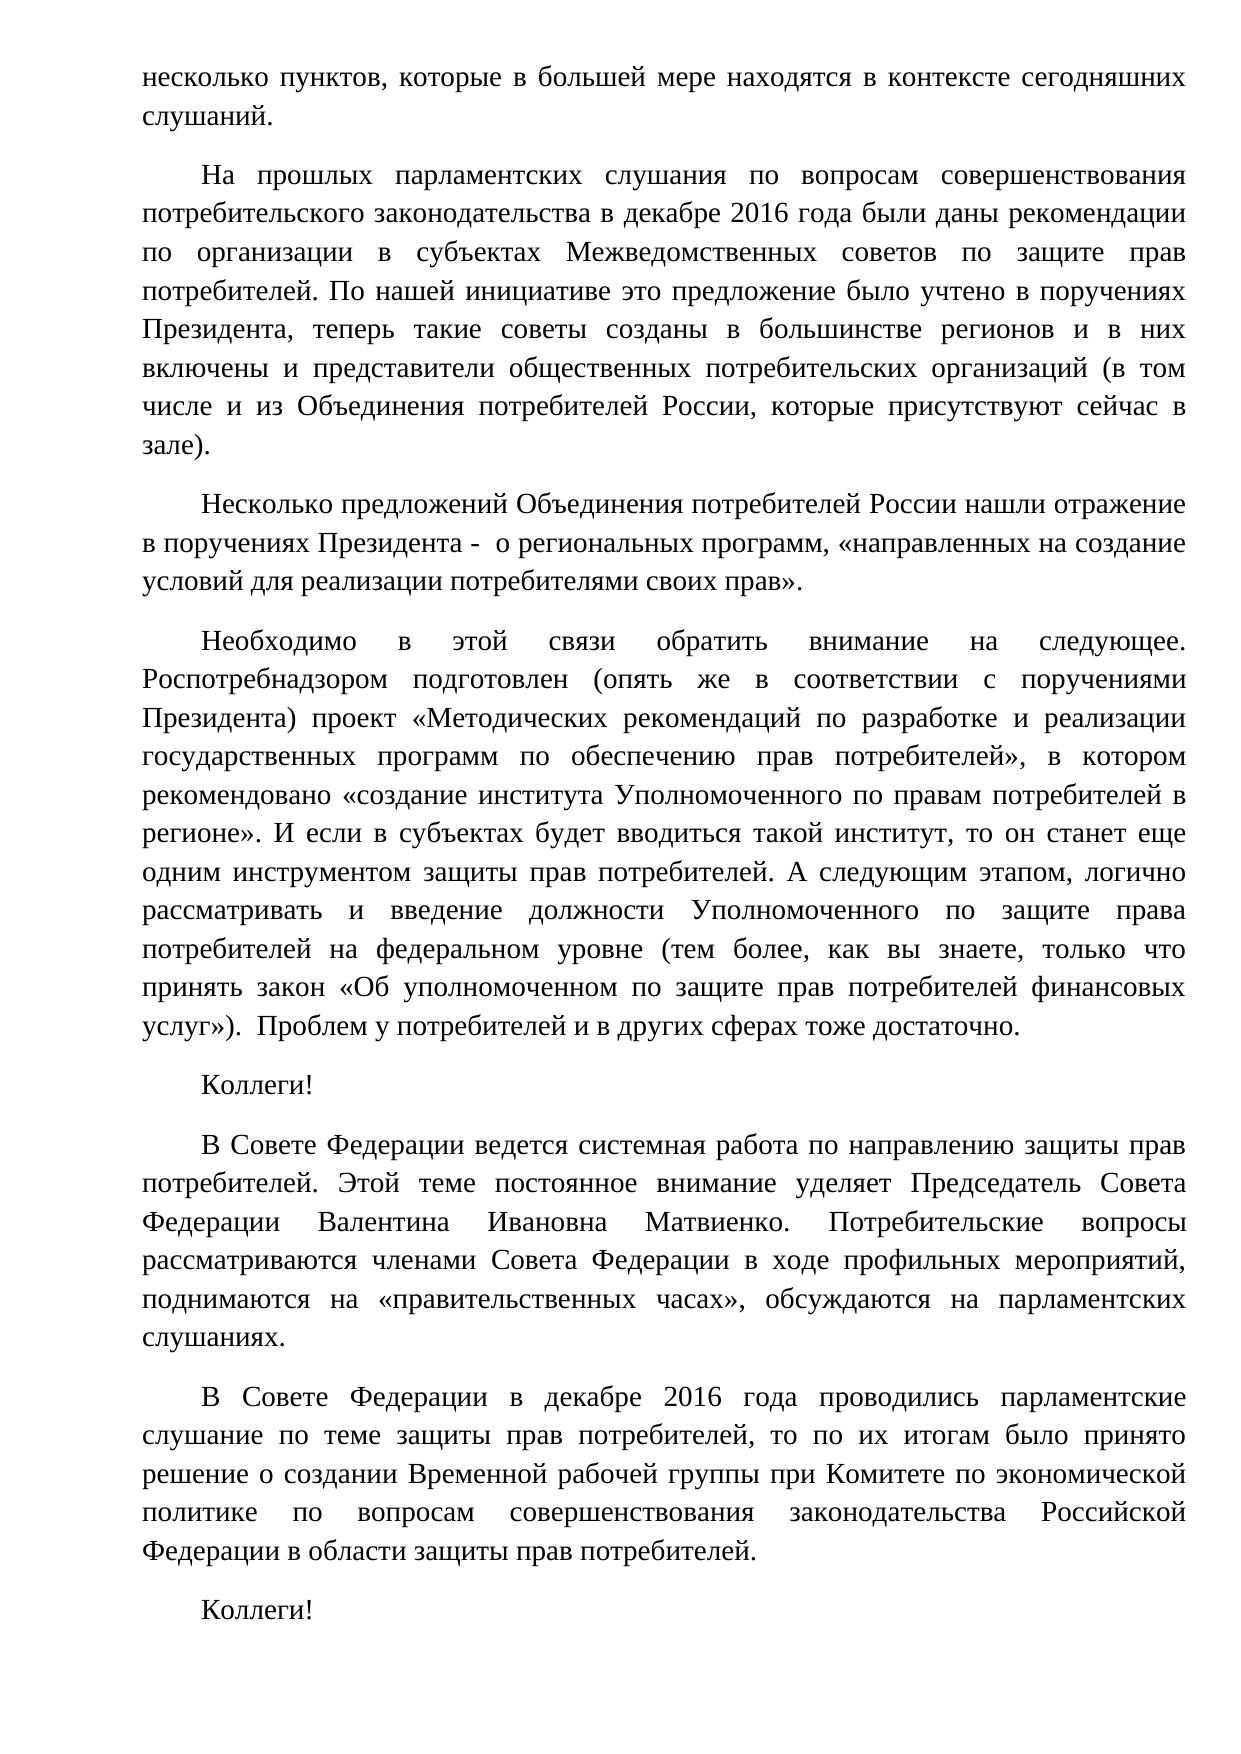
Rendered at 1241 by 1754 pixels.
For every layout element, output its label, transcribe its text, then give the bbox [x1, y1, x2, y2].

text Несколько предложений Объединения потребителей России нашли отражение в поручениях Президента - о региональных программ, «направленных на создание условий для реализации потребителями своих прав». [142, 486, 1187, 597]
text Коллеги! [142, 1592, 1187, 1626]
text В Совете Федерации в декабре 2016 года проводились парламентские слушание по теме защиты прав потребителей, то по их итогам было принято решение о создании Временной рабочей группы при Комитете по экономической политике по вопросам совершенствования законодательства Российской Федерации в области защиты прав потребителей. [142, 1379, 1187, 1567]
text Коллеги! [142, 1067, 1187, 1101]
text На прошлых парламентских слушания по вопросам совершенствования потребительского законодательства в декабре 2016 года были даны рекомендации по организации в субъектах Межведомственных советов по защите прав потребителей. По нашей инициативе это предложение было учтено в поручениях Президента, теперь такие советы созданы в большинстве регионов и в них включены и представители общественных потребительских организаций (в том числе и из Объединения потребителей России, которые присутствуют сейчас в зале). [142, 157, 1187, 460]
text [142, 59, 1187, 131]
text В Совете Федерации ведется системная работа по направлению защиты прав потребителей. Этой теме постоянное внимание уделяет Председатель Совета Федерации Валентина Ивановна Матвиенко. Потребительские вопросы рассматриваются членами Совета Федерации в ходе профильных мероприятий, поднимаются на «правительственных часах», обсуждаются на парламентских слушаниях. [142, 1127, 1187, 1353]
text Необходимо в этой связи обратить внимание на следующее. Роспотребнадзором подготовлен (опять же в соответствии с поручениями Президента) проект «Методических рекомендаций по разработке и реализации государственных программ по обеспечению прав потребителей», в котором рекомендовано «создание института Уполномоченного по правам потребителей в регионе». И если в субъектах будет вводиться такой институт, то он станет еще одним инструментом защиты прав потребителей. А следующим этапом, логично рассматривать и введение должности Уполномоченного по защите права потребителей на федеральном уровне (тем более, как вы знаете, только что принять закон «Об уполномоченном по защите прав потребителей финансовых услуг»). Проблем у потребителей и в других сферах тоже достаточно. [142, 623, 1187, 1042]
